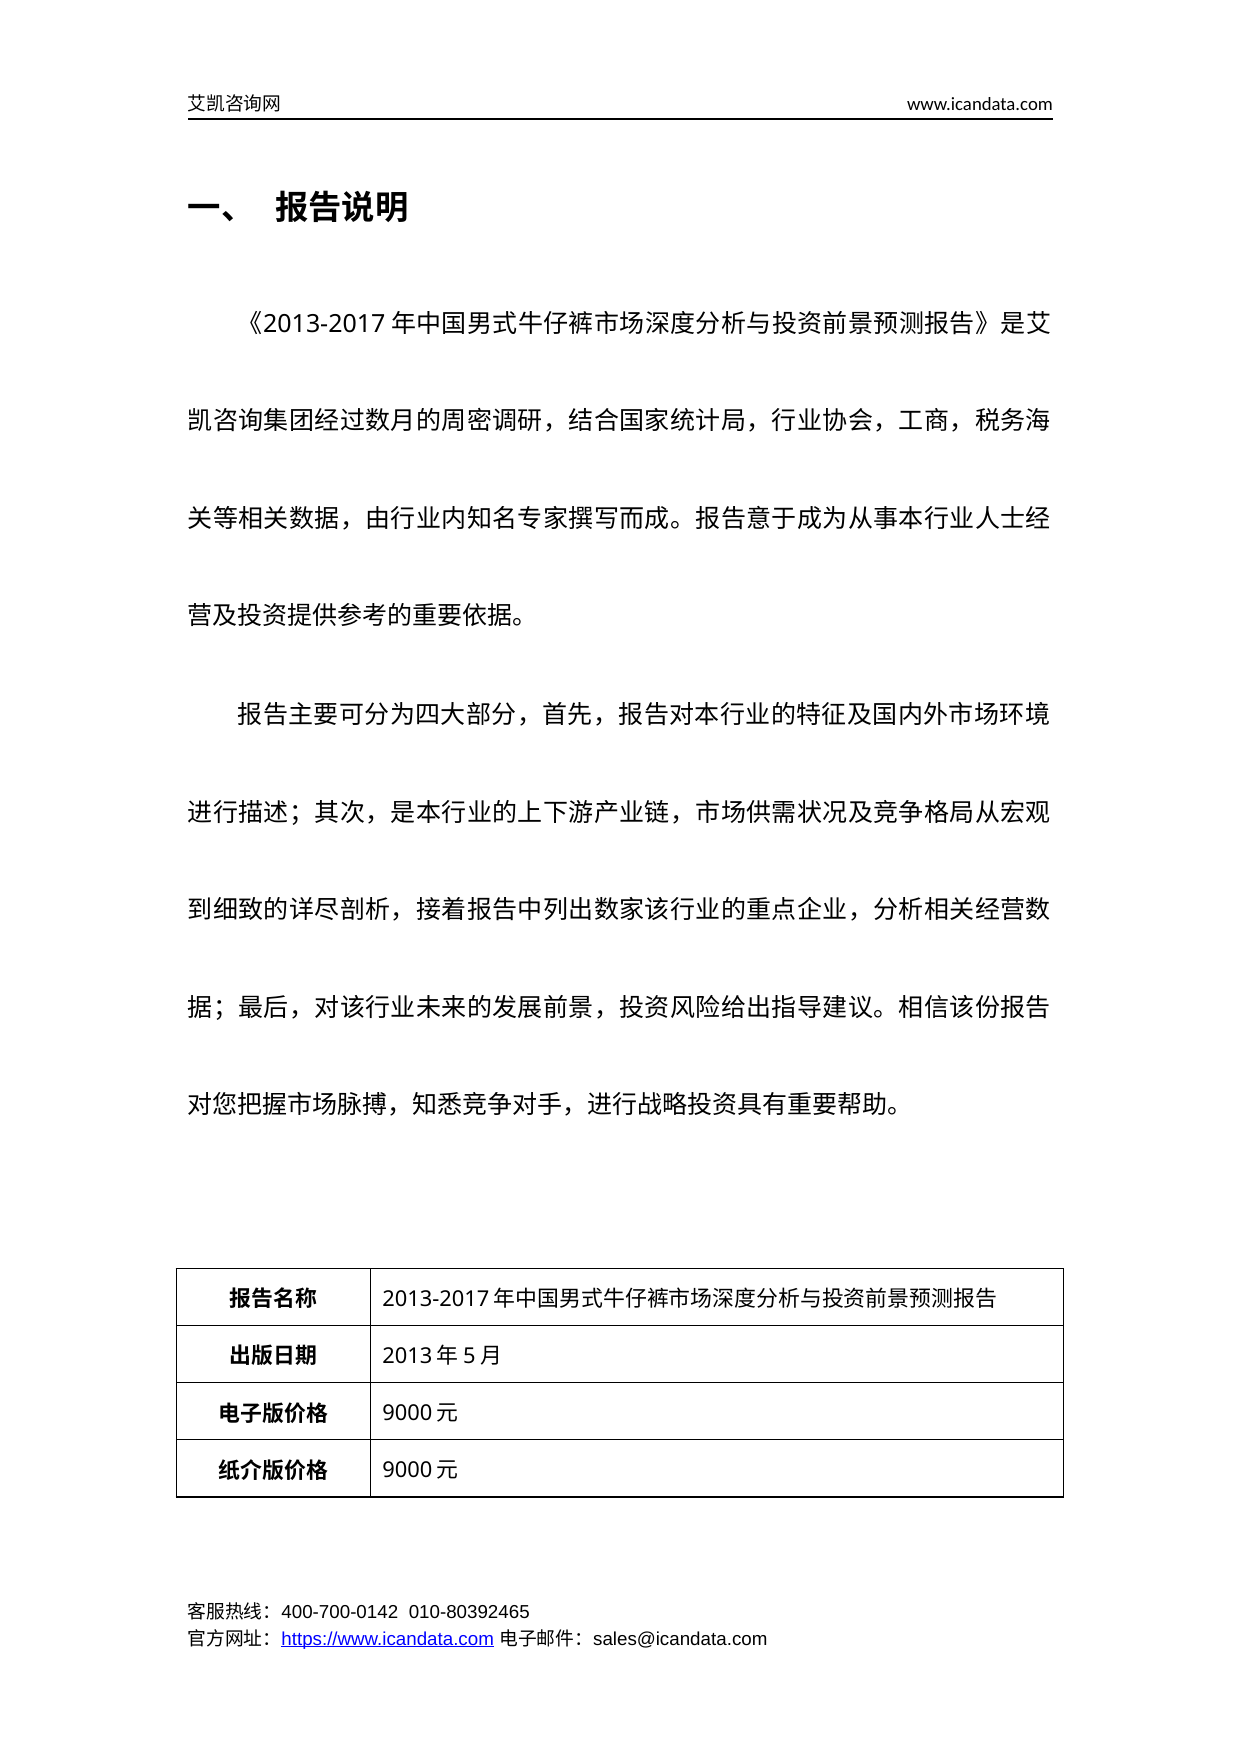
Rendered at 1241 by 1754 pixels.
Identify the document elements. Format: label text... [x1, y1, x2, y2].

table_header 2013-2017年中国男式牛仔裤市场深度分析与投资前景预测报告 [371, 1269, 1063, 1325]
text 报告主要可分为四大部分，首先，报告对本行业的特征及国内外市场环境进行描述；其次，是本行业的上下游产业链，市场供需状况及竞争格局从宏观到细致的详尽剖析，接着报告中列出数家该行业的重点企业，分析相关经营数据；最后，对该行业未来的发展前景，投资风险给出指导建议。相信该份报告对您把握市场脉搏，知悉竞争对手，进行战略投资具有重要帮助。 [187, 681, 1053, 1136]
table_cell 出版日期 [177, 1326, 370, 1382]
subtitle 报告说明 [187, 172, 1053, 237]
text 《2013-2017年中国男式牛仔裤市场深度分析与投资前景预测报告》是艾凯咨询集团经过数月的周密调研，结合国家统计局，行业协会，工商，税务海关等相关数据，由行业内知名专家撰写而成。报告意于成为从事本行业人士经营及投资提供参考的重要依据。 [187, 289, 1053, 646]
table_cell 9000元 [371, 1440, 1063, 1496]
table_header 报告名称 [177, 1269, 370, 1325]
table_cell 9000元 [371, 1383, 1063, 1439]
table_cell 纸介版价格 [177, 1440, 370, 1496]
table_cell 2013年5月 [371, 1326, 1063, 1382]
table_cell 电子版价格 [177, 1383, 370, 1439]
